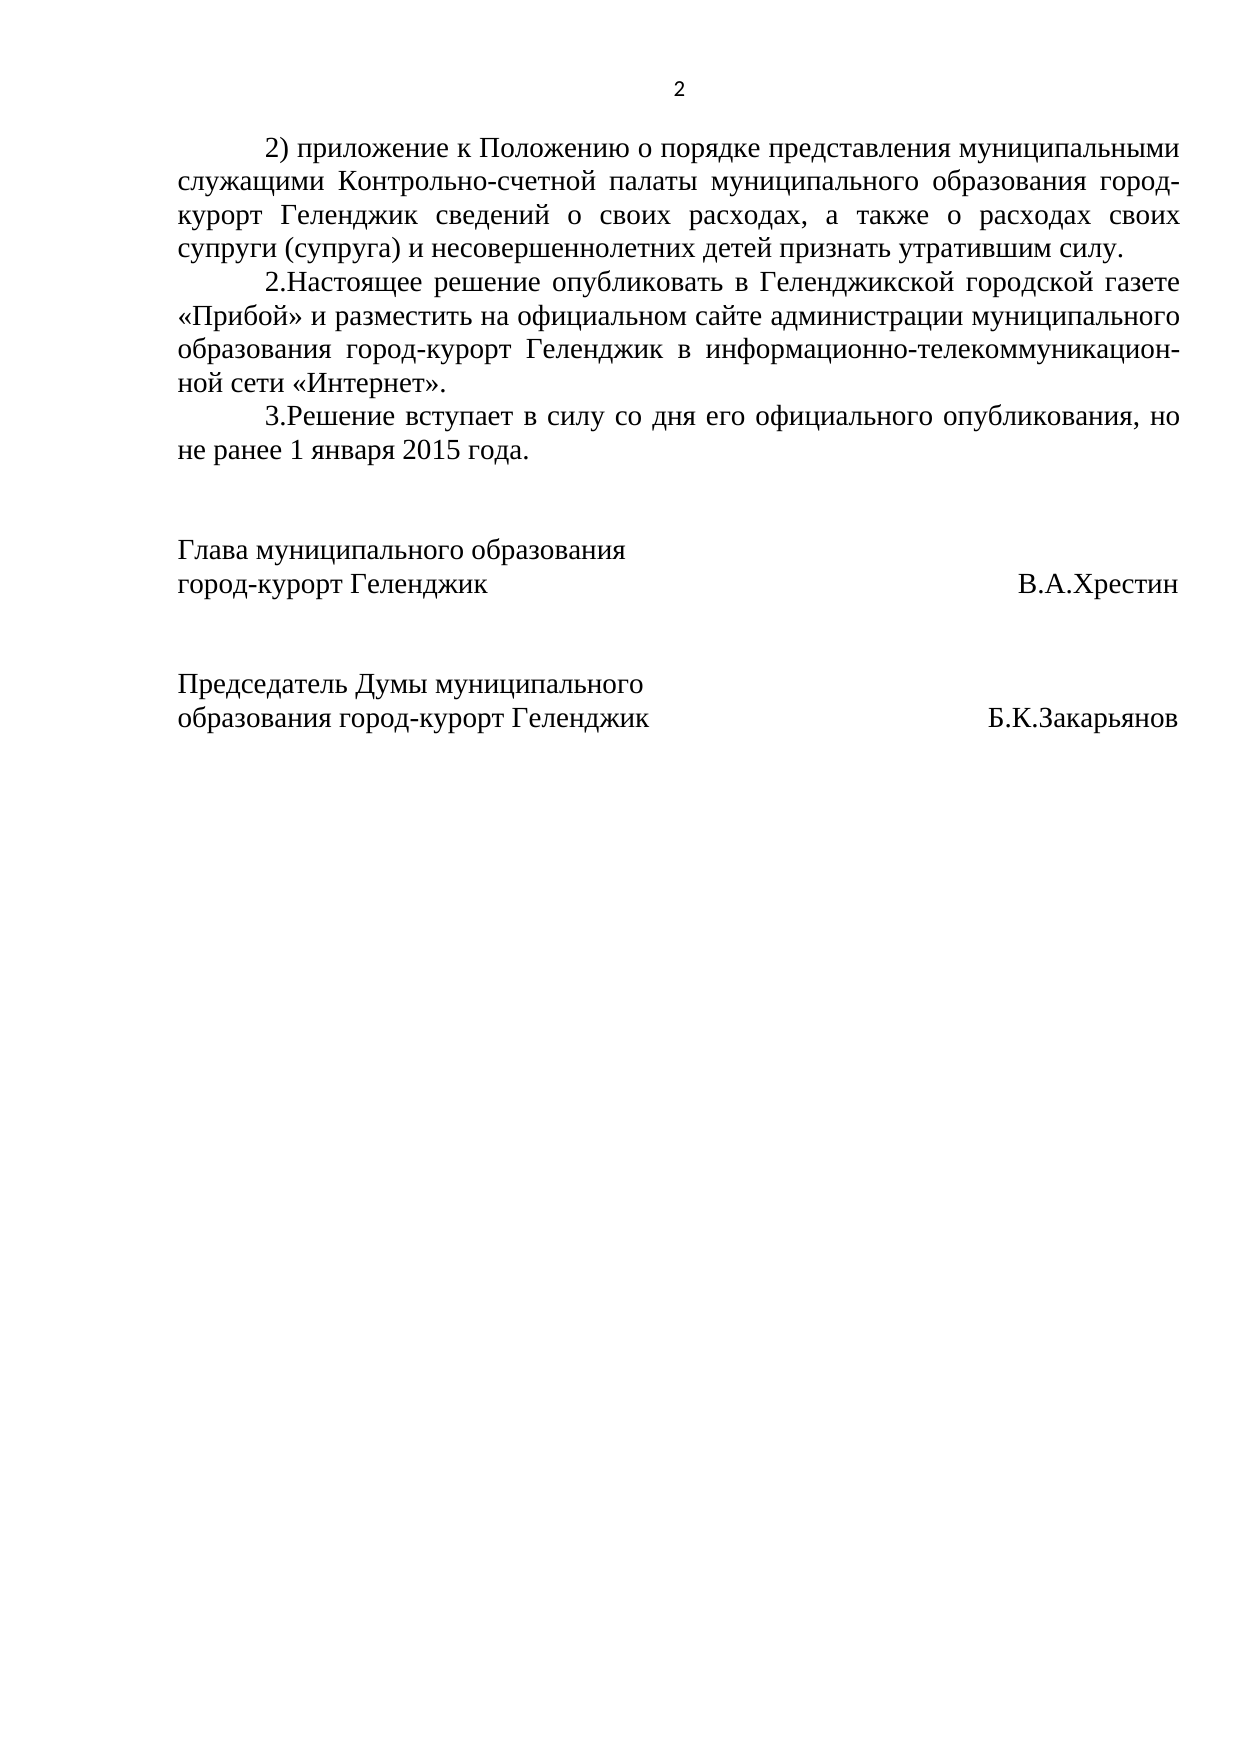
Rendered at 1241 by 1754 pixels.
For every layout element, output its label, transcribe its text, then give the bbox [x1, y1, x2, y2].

text образования город-курорт Геленджик Б.К.Закарьянов [177, 700, 1181, 734]
text 3.Решение вступает в силу со дня его официального опубликования, но не ранее 1 января 2015 года. [177, 398, 1181, 465]
text город-курорт Геленджик В.А.Хрестин [177, 566, 1181, 599]
text 2.Настоящее решение опубликовать в Геленджикской городской газете «Прибой» и разместить на официальном сайте администрации муниципального образования город-курорт Геленджик в информационно-телекоммуникацион-ной сети «Интернет». [177, 264, 1181, 398]
text Председатель Думы муниципального [177, 667, 1181, 700]
text Глава муниципального образования [177, 532, 1181, 566]
text 2) приложение к Положению о порядке представления муниципальными служащими Контрольно-счетной палаты муниципального образования город-курорт Геленджик сведений о своих расходах, а также о расходах своих супруги (супруга) и несовершеннолетних детей признать утратившим силу. [177, 130, 1181, 264]
